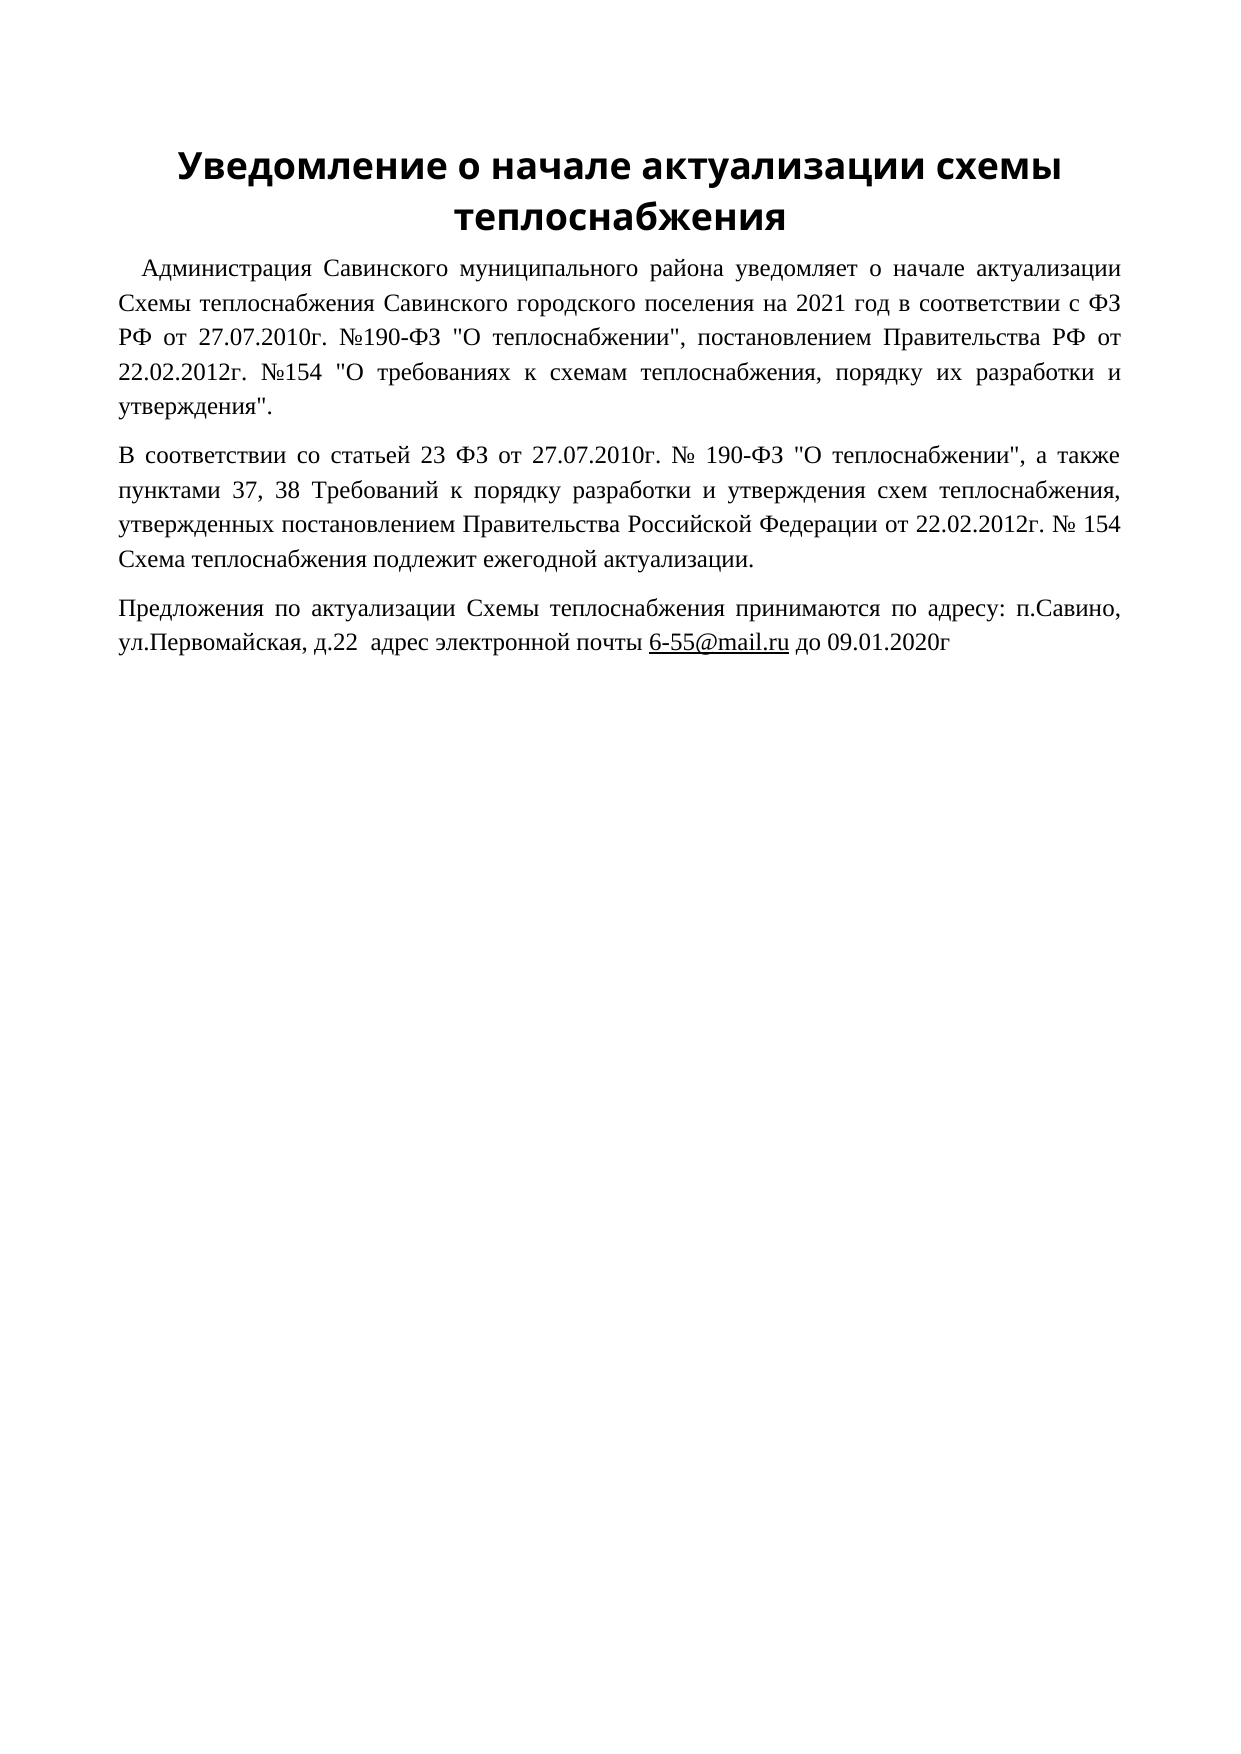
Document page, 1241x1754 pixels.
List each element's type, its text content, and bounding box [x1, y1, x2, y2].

text Администрация Савинского муниципального района уведомляет о начале актуализации Схемы теплоснабжения Савинского городского поселения на 2021 год в соответствии с ФЗ РФ от 27.07.2010г. №190-ФЗ "О теплоснабжении", постановлением Правительства РФ от 22.02.2012г. №154 "О требованиях к схемам теплоснабжения, порядку их разработки и утверждения". [118, 253, 1122, 420]
subtitle Уведомление о начале актуализации схемы теплоснабжения [118, 139, 1122, 241]
text Предложения по актуализации Схемы теплоснабжения принимаются по адресу: п.Савино, ул.Первомайская, д.22 адрес электронной почты 6-55@mail.ru до 09.01.2020г [118, 593, 1122, 656]
text В соответствии со статьей 23 ФЗ от 27.07.2010г. № 190-ФЗ "О теплоснабжении", а также пунктами 37, 38 Требований к порядку разработки и утверждения схем теплоснабжения, утвержденных постановлением Правительства Российской Федерации от 22.02.2012г. № 154 Схема теплоснабжения подлежит ежегодной актуализации. [118, 441, 1122, 573]
